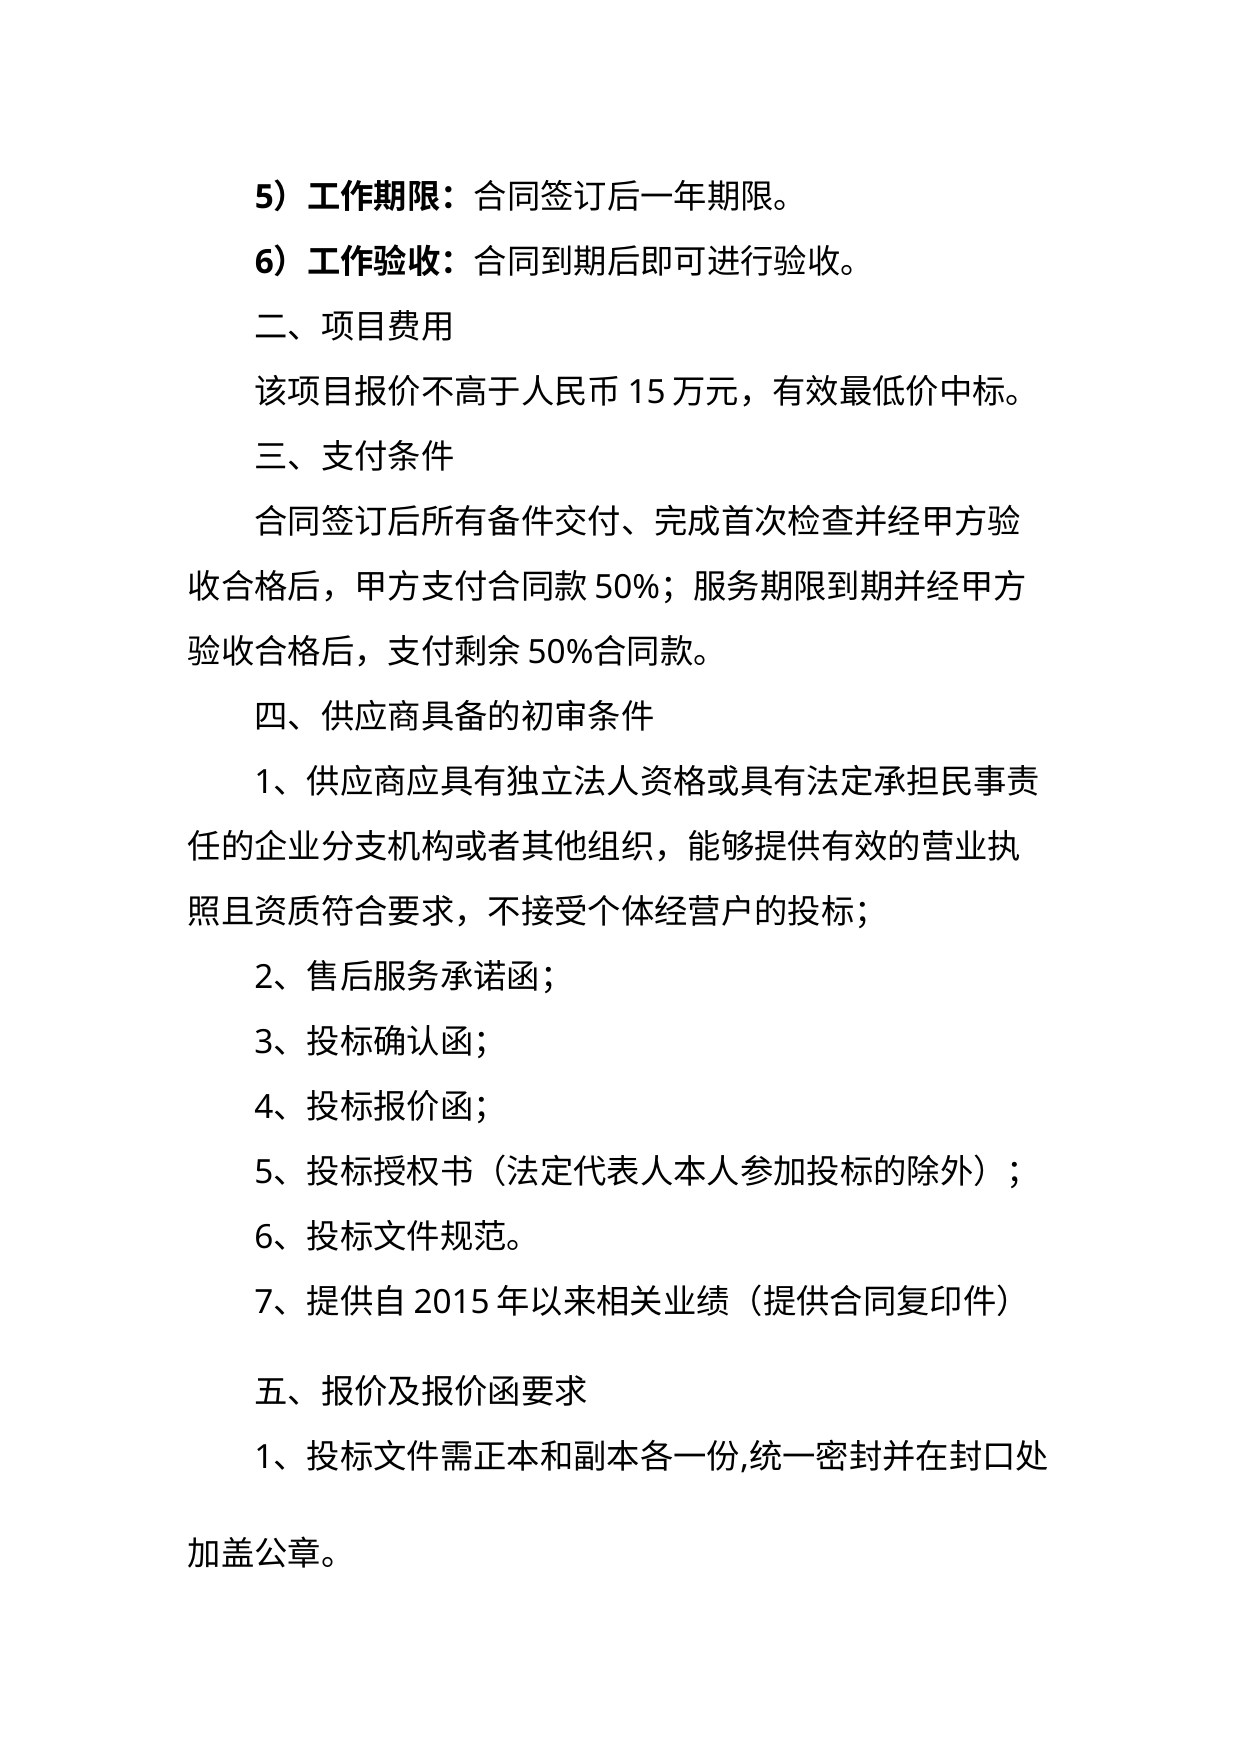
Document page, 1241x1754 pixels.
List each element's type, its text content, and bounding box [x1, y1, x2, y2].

text 7、提供自2015年以来相关业绩（提供合同复印件） [187, 1267, 1053, 1332]
text 合同签订后所有备件交付、完成首次检查并经甲方验收合格后，甲方支付合同款50%；服务期限到期并经甲方验收合格后，支付剩余50%合同款。 [187, 487, 1053, 682]
text 6、投标文件规范。 [187, 1202, 1053, 1267]
text 6）工作验收：合同到期后即可进行验收。 [187, 227, 1053, 292]
text 四、供应商具备的初审条件 [187, 682, 1053, 747]
text 五、报价及报价函要求 [187, 1356, 1053, 1421]
text 2、售后服务承诺函； [187, 942, 1053, 1007]
text 5）工作期限：合同签订后一年期限。 [187, 162, 1053, 227]
text 3、投标确认函； [187, 1007, 1053, 1072]
text 4、投标报价函； [187, 1072, 1053, 1137]
text 1、投标文件需正本和副本各一份,统一密封并在封口处加盖公章。 [187, 1421, 1053, 1584]
text 该项目报价不高于人民币15万元，有效最低价中标。 [187, 357, 1053, 422]
text 二、项目费用 [187, 292, 1053, 357]
text 三、支付条件 [187, 422, 1053, 487]
text 5、投标授权书（法定代表人本人参加投标的除外）； [187, 1137, 1053, 1202]
text 1、供应商应具有独立法人资格或具有法定承担民事责任的企业分支机构或者其他组织，能够提供有效的营业执照且资质符合要求，不接受个体经营户的投标； [187, 747, 1053, 942]
